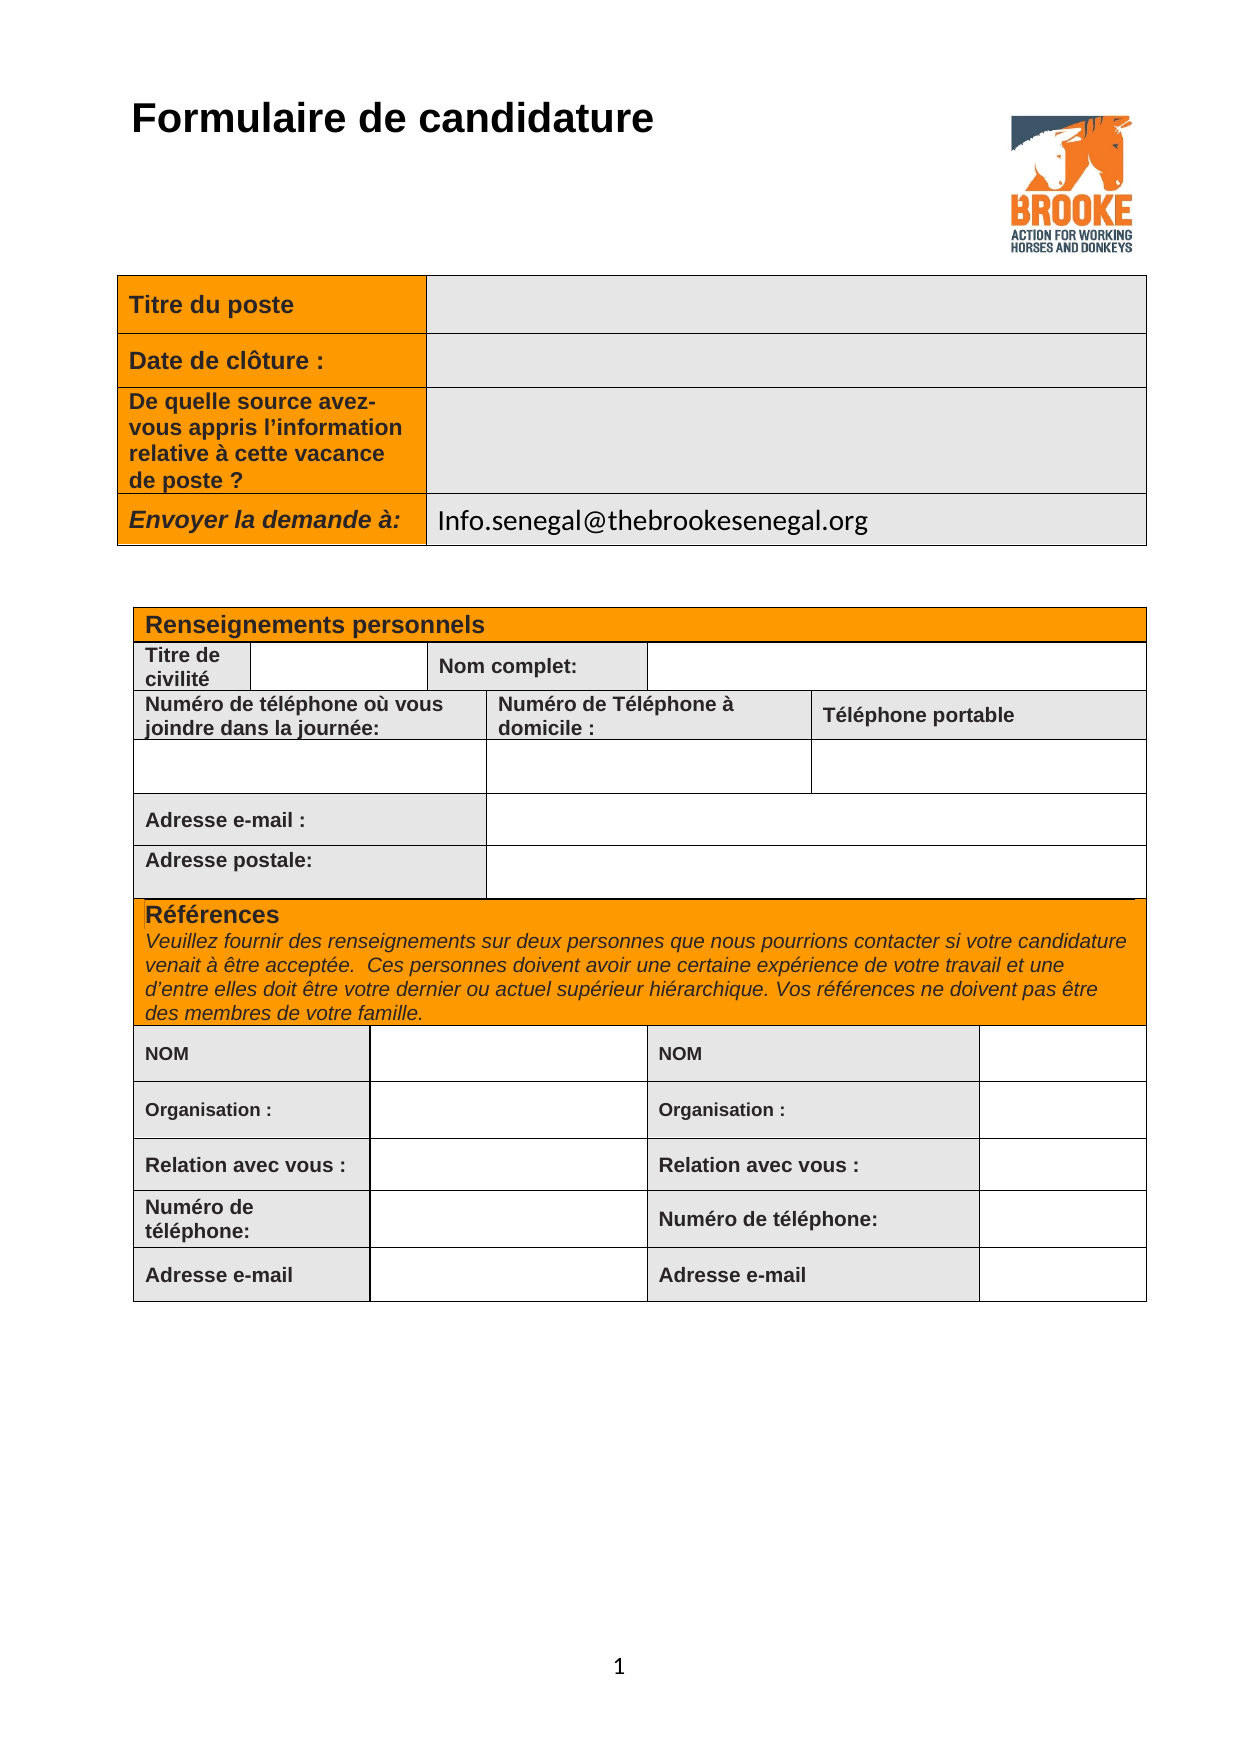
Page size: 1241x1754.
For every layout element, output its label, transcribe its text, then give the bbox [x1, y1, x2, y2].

table_cell NOM [134, 1026, 369, 1081]
table_cell Titre de civilité [134, 643, 250, 690]
table_cell Nom complet: [428, 643, 647, 690]
table_cell [371, 1139, 647, 1190]
table_cell Numéro de Téléphone à domicile : [487, 691, 811, 739]
table_cell [487, 846, 1146, 898]
table_cell [251, 643, 427, 690]
table_header Titre du poste [118, 276, 426, 333]
table_cell Numéro de téléphone: [134, 1191, 369, 1247]
table_cell [980, 1026, 1146, 1081]
table_cell [980, 1191, 1146, 1247]
table_cell Adresse postale: [134, 846, 486, 898]
table_cell [371, 1191, 647, 1247]
table_cell [980, 1248, 1146, 1301]
table_cell [371, 1248, 647, 1301]
table_cell Numéro de téléphone: [648, 1191, 979, 1247]
table_cell Envoyer la demande à: [118, 494, 426, 544]
table_cell Info.senegal@thebrookesenegal.org [427, 494, 1146, 544]
table_cell Téléphone portable [812, 691, 1146, 739]
text Formulaire de candidature [131, 93, 989, 141]
table_cell [648, 643, 1146, 690]
table_cell De quelle source avez-vous appris l’information relative à cette vacance de poste ? [118, 388, 426, 493]
table_cell Adresse e-mail [134, 1248, 369, 1301]
table_cell [371, 1082, 647, 1137]
table_cell Relation avec vous : [648, 1139, 979, 1190]
table_cell [134, 740, 486, 793]
table_cell [812, 740, 1146, 793]
table_cell Date de clôture : [118, 334, 426, 387]
table_cell NOM [648, 1026, 979, 1081]
table_cell Numéro de téléphone où vous joindre dans la journée: [134, 691, 486, 739]
table_cell Adresse e-mail : [134, 794, 486, 845]
table_cell [427, 334, 1146, 387]
table_cell [427, 388, 1146, 493]
table_cell Références Veuillez fournir des renseignements sur deux personnes que nous pourrions contacter si votre candidature venait à être acceptée. Ces personnes doivent avoir une certaine expérience de votre travail et une d’entre elles doit être votre dernier ou actuel supérieur hiérarchique. Vos références ne doivent pas être des membres de votre famille. [134, 899, 1146, 1025]
table_header [427, 276, 1146, 333]
table_cell [980, 1082, 1146, 1137]
table_cell Relation avec vous : [134, 1139, 369, 1190]
table_cell [487, 740, 811, 793]
table_cell [487, 794, 1146, 845]
table_cell [371, 1026, 647, 1081]
picture [989, 93, 1152, 275]
table_cell [980, 1139, 1146, 1190]
table_header Renseignements personnels [134, 608, 1146, 641]
table_cell Organisation : [134, 1082, 369, 1137]
table_cell Adresse e-mail [648, 1248, 979, 1301]
table_cell Organisation : [648, 1082, 979, 1137]
